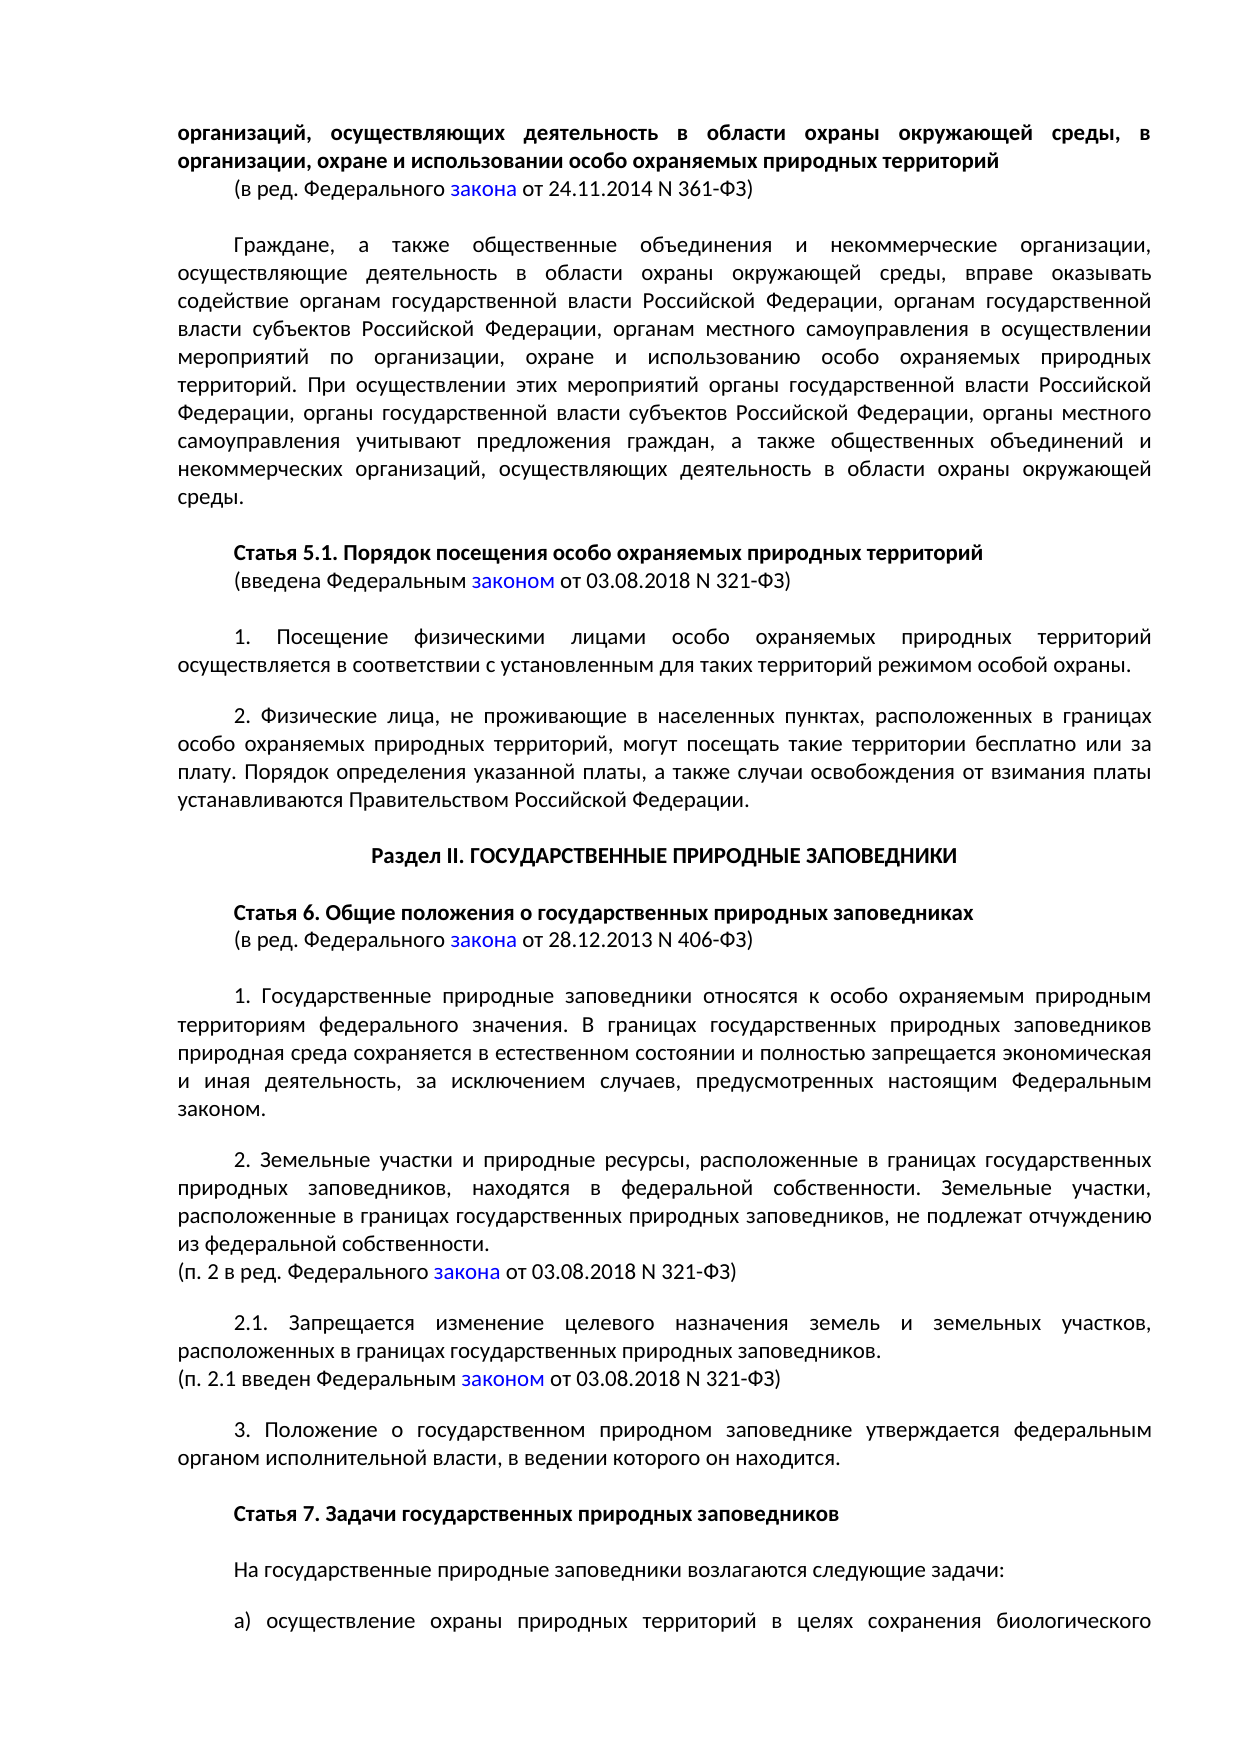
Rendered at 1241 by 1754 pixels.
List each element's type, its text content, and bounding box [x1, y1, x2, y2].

text Граждане, а также общественные объединения и некоммерческие организации, осуществляющие деятельность в области охраны окружающей среды, вправе оказывать содействие органам государственной власти Российской Федерации, органам государственной власти субъектов Российской Федерации, органам местного самоуправления в осуществлении мероприятий по организации, охране и использованию особо охраняемых природных территорий. При осуществлении этих мероприятий органы государственной власти Российской Федерации, органы государственной власти субъектов Российской Федерации, органы местного самоуправления учитывают предложения граждан, а также общественных объединений и некоммерческих организаций, осуществляющих деятельность в области охраны окружающей среды. [177, 230, 1152, 510]
text (в ред. Федерального закона от 24.11.2014 N 361-ФЗ) [177, 174, 1152, 202]
title Статья 7. Задачи государственных природных заповедников [177, 1499, 1152, 1527]
text 2. Земельные участки и природные ресурсы, расположенные в границах государственных природных заповедников, находятся в федеральной собственности. Земельные участки, расположенные в границах государственных природных заповедников, не подлежат отчуждению из федеральной собственности. [177, 1145, 1152, 1257]
text (в ред. Федерального закона от 28.12.2013 N 406-ФЗ) [177, 926, 1152, 954]
text (п. 2.1 введен Федеральным законом от 03.08.2018 N 321-ФЗ) [177, 1364, 1152, 1392]
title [177, 118, 1152, 174]
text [177, 1606, 1152, 1634]
text 3. Положение о государственном природном заповеднике утверждается федеральным органом исполнительной власти, в ведении которого он находится. [177, 1415, 1152, 1471]
title Статья 5.1. Порядок посещения особо охраняемых природных территорий [177, 538, 1152, 566]
text 1. Посещение физическими лицами особо охраняемых природных территорий осуществляется в соответствии с установленным для таких территорий режимом особой охраны. [177, 622, 1152, 678]
text 1. Государственные природные заповедники относятся к особо охраняемым природным территориям федерального значения. В границах государственных природных заповедников природная среда сохраняется в естественном состоянии и полностью запрещается экономическая и иная деятельность, за исключением случаев, предусмотренных настоящим Федеральным законом. [177, 982, 1152, 1122]
title Статья 6. Общие положения о государственных природных заповедниках [177, 898, 1152, 926]
text 2. Физические лица, не проживающие в населенных пунктах, расположенных в границах особо охраняемых природных территорий, могут посещать такие территории бесплатно или за плату. Порядок определения указанной платы, а также случаи освобождения от взимания платы устанавливаются Правительством Российской Федерации. [177, 701, 1152, 813]
text 2.1. Запрещается изменение целевого назначения земель и земельных участков, расположенных в границах государственных природных заповедников. [177, 1308, 1152, 1364]
text (введена Федеральным законом от 03.08.2018 N 321-ФЗ) [177, 566, 1152, 594]
text На государственные природные заповедники возлагаются следующие задачи: [177, 1555, 1152, 1583]
title Раздел II. ГОСУДАРСТВЕННЫЕ ПРИРОДНЫЕ ЗАПОВЕДНИКИ [177, 842, 1152, 869]
text (п. 2 в ред. Федерального закона от 03.08.2018 N 321-ФЗ) [177, 1257, 1152, 1285]
